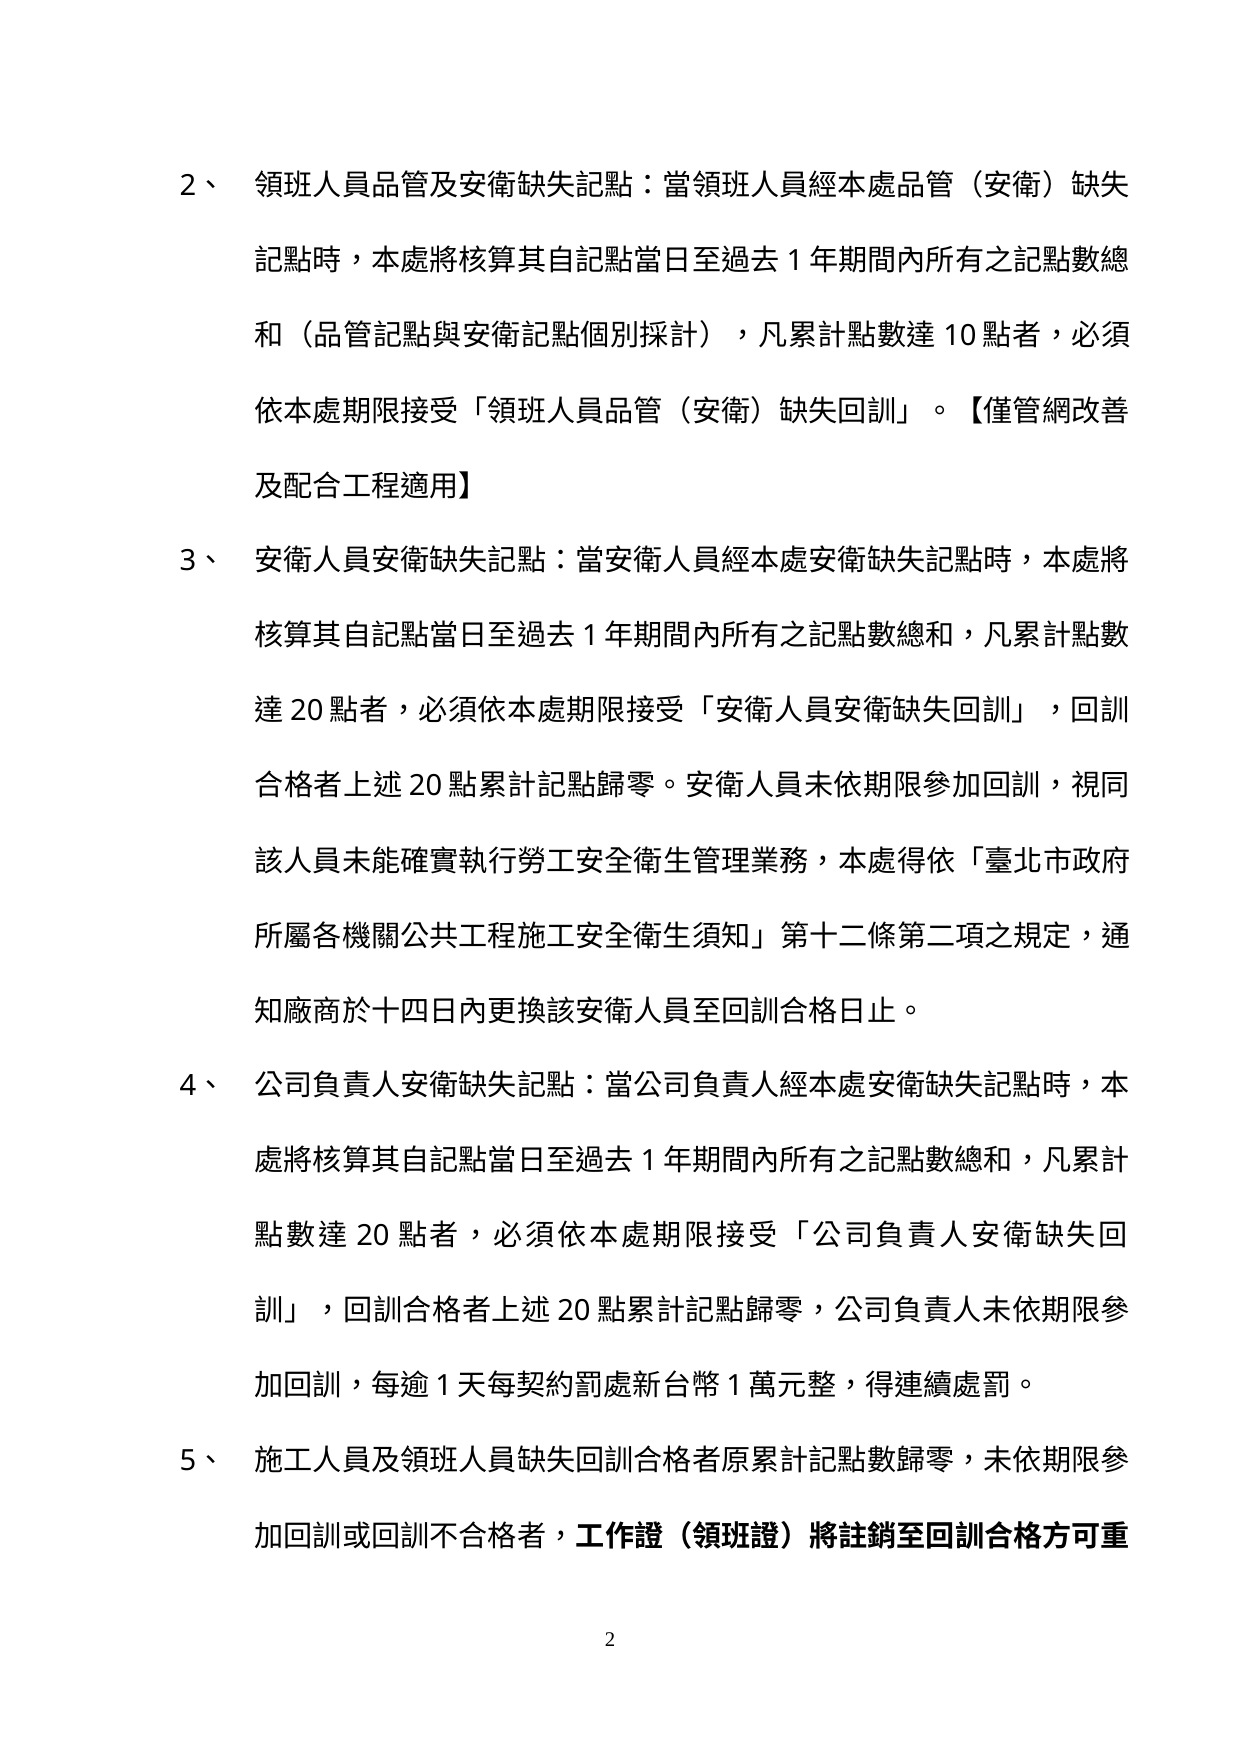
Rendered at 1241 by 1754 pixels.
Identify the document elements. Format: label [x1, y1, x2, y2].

table_cell [118, 146, 1142, 1571]
